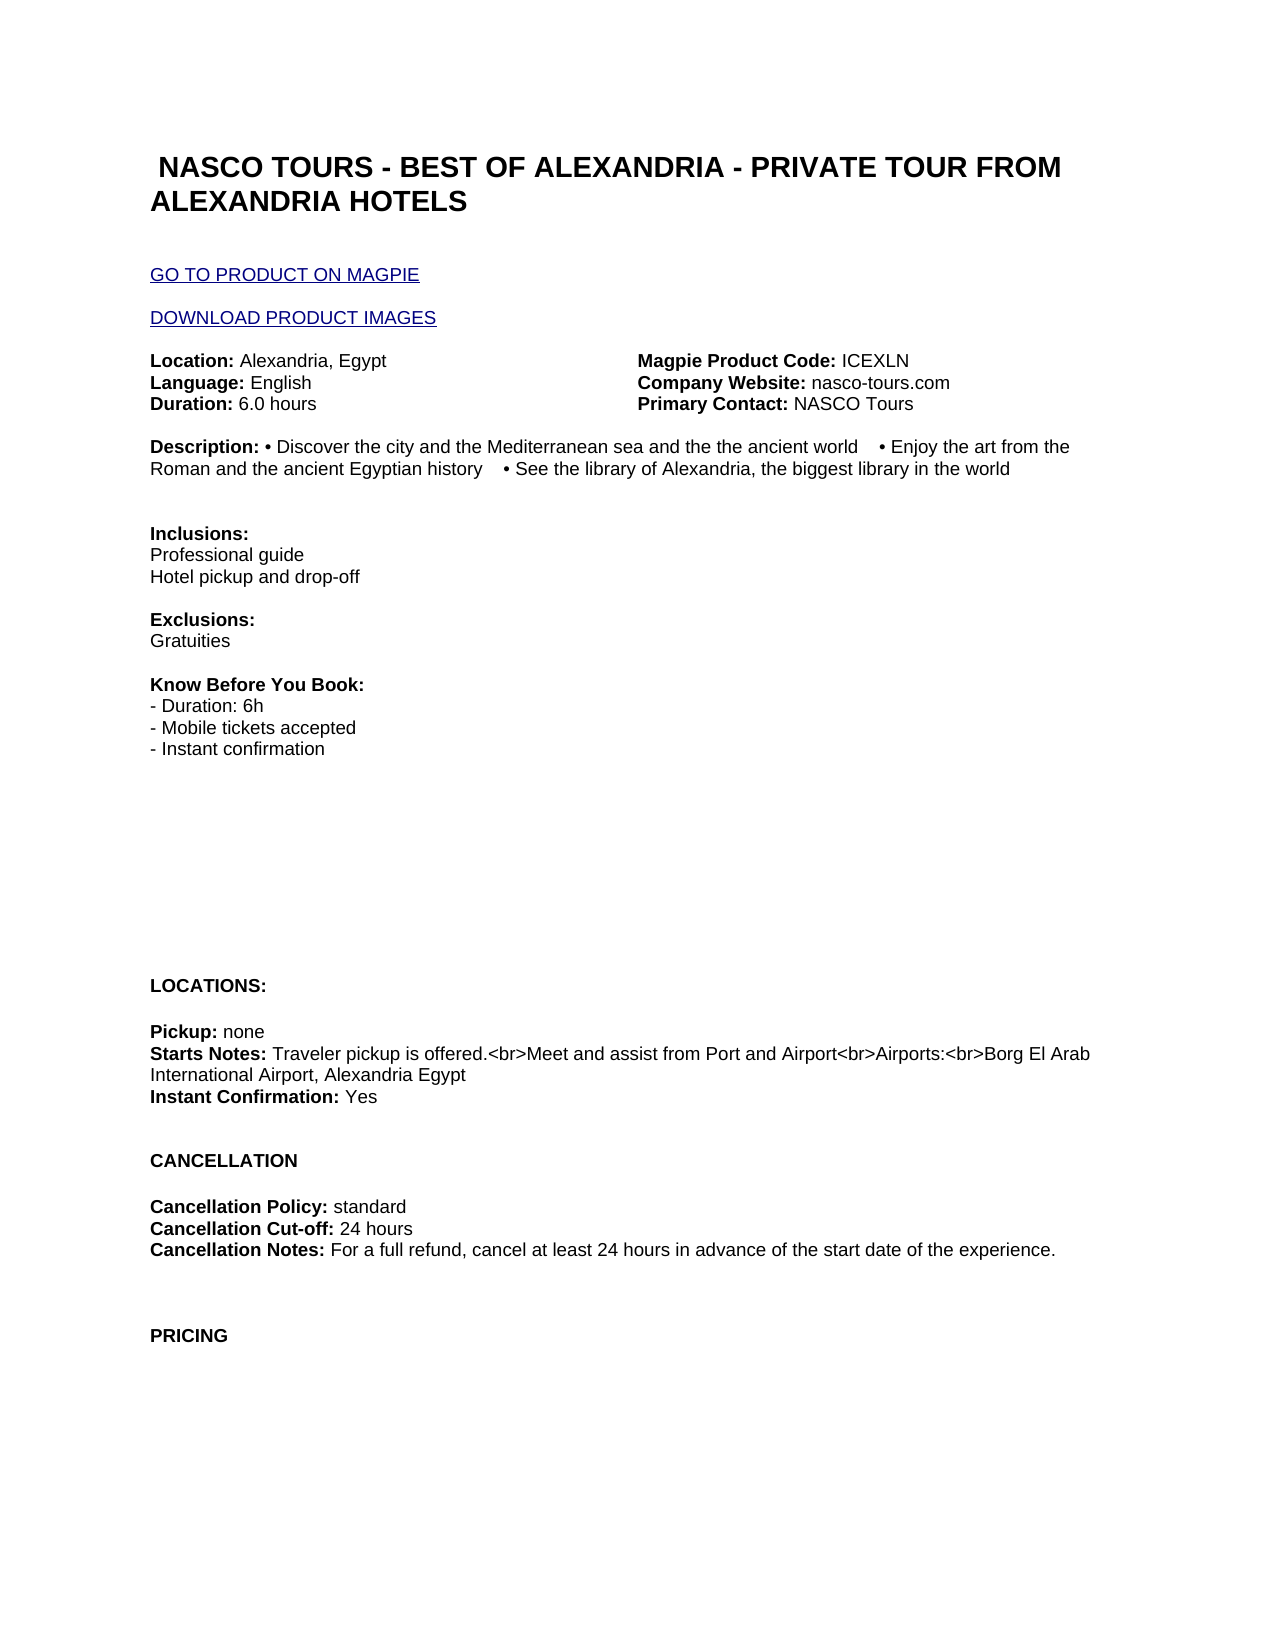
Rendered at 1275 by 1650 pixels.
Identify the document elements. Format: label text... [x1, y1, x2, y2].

text - Instant confirmation [150, 738, 1125, 759]
text - Duration: 6h [150, 695, 1125, 716]
text Hotel pickup and drop-off [150, 566, 1125, 587]
text Description: • Discover the city and the Mediterranean sea and the the ancient world • Enjoy the art from the Roman and the ancient Egyptian history • See the library of Alexandria, the biggest library in the world [150, 436, 1125, 479]
text Gratuities [150, 630, 1125, 652]
subtitle NASCO Tours - Best of Alexandria - private tour from Alexandria Hotels [150, 150, 1125, 217]
text Professional guide [150, 544, 1125, 566]
text Cancellation Policy: standard [150, 1196, 1125, 1217]
text Exclusions: [150, 609, 1125, 630]
text Know Before You Book: [150, 673, 1125, 695]
text DOWNLOAD PRODUCT IMAGES [150, 307, 1125, 328]
text Cancellation Cut-off: 24 hours [150, 1217, 1125, 1239]
subtitle Cancellation [150, 1149, 1125, 1171]
table_header Location: Alexandria, Egypt Language: English Duration: 6.0 hours [139, 350, 626, 414]
text Inclusions: [150, 522, 1125, 544]
subtitle Locations: [150, 974, 1125, 996]
text GO TO PRODUCT ON MAGPIE [150, 264, 1125, 285]
text Cancellation Notes: For a full refund, cancel at least 24 hours in advance of the start date of the experience. [150, 1239, 1125, 1261]
text Starts Notes: Traveler pickup is offered.<br>Meet and assist from Port and Airport<br>Airports:<br>Borg El Arab International Airport, Alexandria Egypt [150, 1042, 1125, 1086]
subtitle Pricing [150, 1324, 1125, 1346]
table_header Magpie Product Code: ICEXLN Company Website: nasco-tours.com Primary Contact: NASCO Tours [626, 350, 1114, 414]
text Pickup: none [150, 1021, 1125, 1042]
text Instant Confirmation: Yes [150, 1086, 1125, 1107]
text - Mobile tickets accepted [150, 716, 1125, 738]
